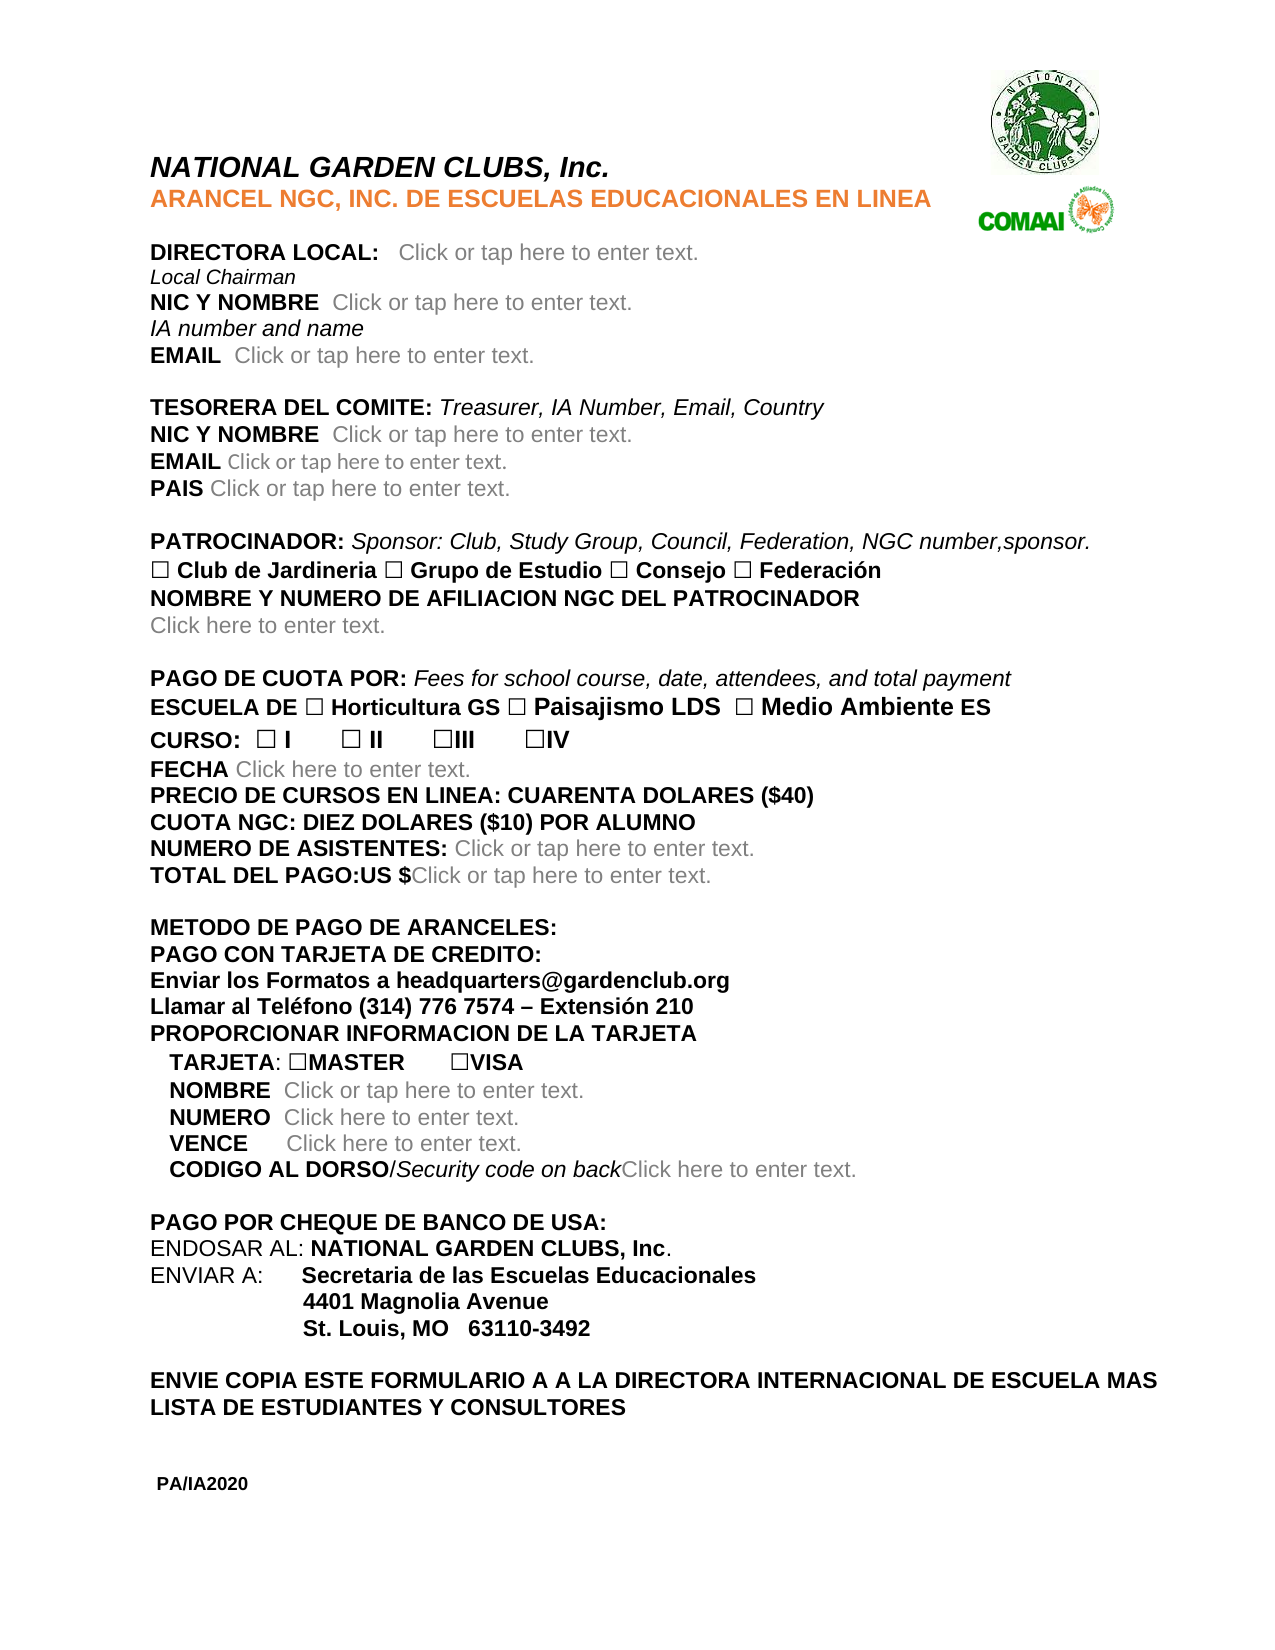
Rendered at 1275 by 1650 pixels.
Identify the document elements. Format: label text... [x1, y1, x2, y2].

text Enviar los Formatos a headquarters@gardenclub.org [150, 967, 1125, 993]
text TARJETA: MASTER VISA [150, 1046, 1125, 1077]
text DIRECTORA LOCAL: [150, 239, 1125, 265]
text EMAIL [150, 342, 1125, 368]
text NATIONAL GARDEN CLUBS, Inc. [150, 150, 1125, 183]
text 4401 Magnolia Avenue [150, 1288, 1125, 1314]
text St. Louis, MO 63110-3492 [150, 1314, 1200, 1341]
picture [976, 183, 1114, 234]
text ENVIE COPIA ESTE FORMULARIO A A LA DIRECTORA INTERNACIONAL DE ESCUELA MAS [150, 1367, 1200, 1393]
text EMAIL [150, 447, 1125, 475]
text NOMBRE Y NUMERO DE AFILIACION NGC DEL PATROCINADOR [150, 585, 1125, 612]
text PAIS [150, 475, 1125, 501]
text CUOTA NGC: DIEZ DOLARES ($10) POR ALUMNO [150, 809, 1125, 835]
text FECHA [150, 756, 1125, 782]
text TOTAL DEL PAGO:US [150, 862, 1125, 888]
text METODO DE PAGO DE ARANCELES: [150, 914, 1200, 941]
text NOMBRE [150, 1077, 1125, 1104]
text LISTA DE ESTUDIANTES Y CONSULTORES [150, 1393, 1125, 1420]
text PAGO POR CHEQUE DE BANCO DE USA: [150, 1209, 1125, 1235]
picture [989, 70, 1099, 174]
text Local Chairman [150, 265, 1125, 289]
text Club de Jardineria Grupo de Estudio Consejo Federación [150, 554, 1125, 585]
text PA/IA2020 [150, 1473, 1125, 1494]
text ENVIAR A: Secretaria de las Escuelas Educacionales [150, 1262, 1125, 1288]
text TESORERA DEL COMITE: Treasurer, IA Number, Email, Country [150, 394, 1125, 421]
text ESCUELA DE Horticultura GS Paisajismo LDS Medio Ambiente ES [150, 691, 1125, 722]
text PATROCINADOR: Sponsor: Club, Study Group, Council, Federation, NGC number,sponsor. [150, 528, 1125, 554]
text ARANCEL NGC, INC. DE ESCUELAS EDUCACIONALES EN LINEA [150, 183, 976, 212]
text CURSO: I II III IV [150, 722, 1125, 756]
text NUMERO [150, 1104, 1125, 1130]
text PRECIO DE CURSOS EN LINEA: CUARENTA DOLARES ($40) [150, 782, 1125, 809]
text NUMERO DE ASISTENTES: [150, 835, 1125, 862]
text ENDOSAR AL: NATIONAL GARDEN CLUBS, Inc. [150, 1235, 1125, 1262]
text IA number and name [150, 315, 1125, 342]
text PROPORCIONAR INFORMACION DE LA TARJETA [150, 1020, 1125, 1046]
text Llamar al Teléfono (314) 776 7574 – Extensión 210 [150, 993, 1125, 1020]
text CODIGO AL DORSO/Security code on back [150, 1156, 1200, 1183]
text PAGO DE CUOTA POR: Fees for school course, date, attendees, and total payment [150, 664, 1125, 691]
text VENCE [150, 1130, 1200, 1156]
text NIC Y NOMBRE [150, 421, 1125, 447]
text NIC Y NOMBRE [150, 289, 1125, 315]
text PAGO CON TARJETA DE CREDITO: [150, 941, 1125, 967]
